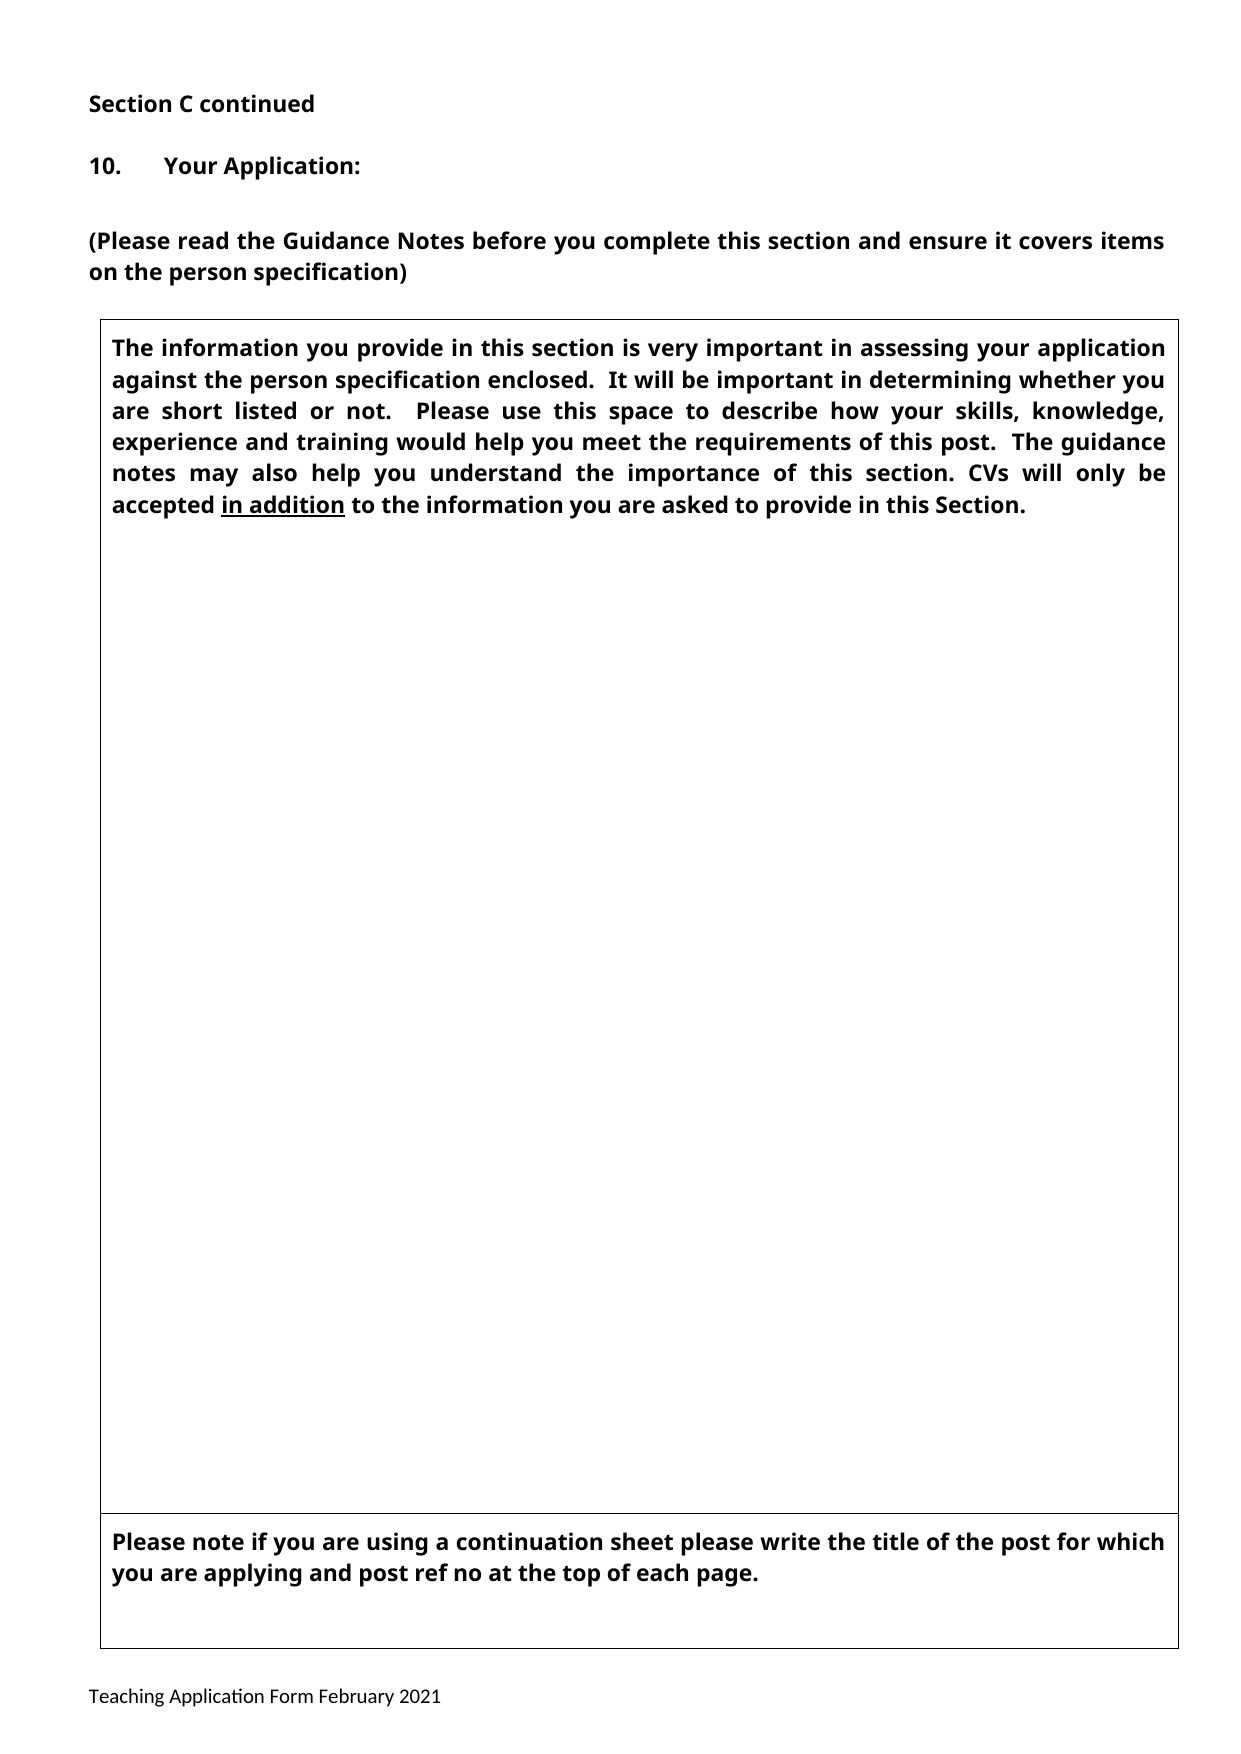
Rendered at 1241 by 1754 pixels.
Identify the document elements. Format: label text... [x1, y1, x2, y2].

text 10. Your Application: [89, 150, 1166, 181]
table_cell Please note if you are using a continuation sheet please write the title of the post for which you are applying and post ref no at the top of each page. [101, 1514, 1178, 1647]
text Section C continued [89, 87, 1166, 119]
table_header The information you provide in this section is very important in assessing your application against the person specification enclosed. It will be important in determining whether you are short listed or not. Please use this space to describe how your skills, knowledge, experience and training would help you meet the requirements of this post. The guidance notes may also help you understand the importance of this section. CVs will only be accepted in addition to the information you are asked to provide in this Section. [101, 320, 1178, 1512]
text (Please read the Guidance Notes before you complete this section and ensure it covers items on the person specification) [89, 225, 1166, 287]
